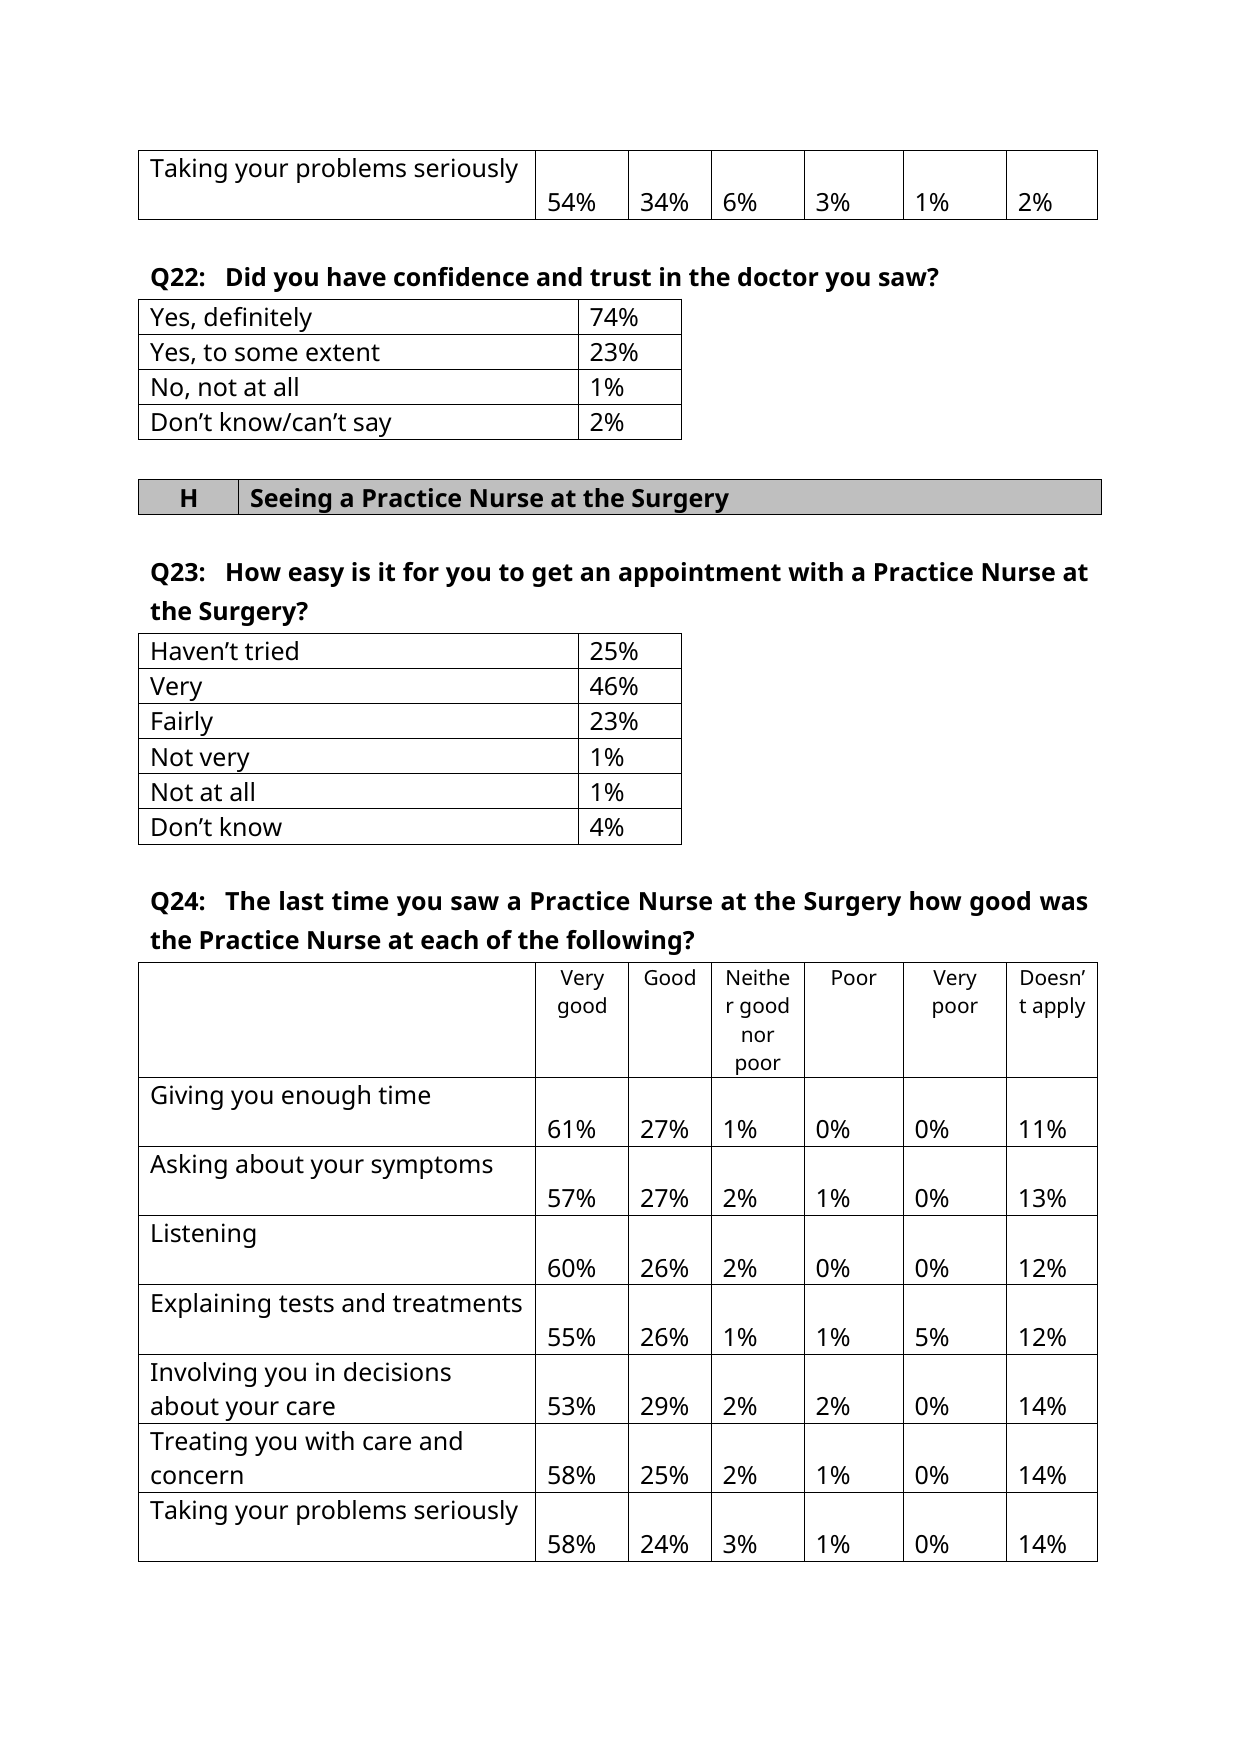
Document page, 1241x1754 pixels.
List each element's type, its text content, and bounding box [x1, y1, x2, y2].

table_cell 27% [629, 1078, 711, 1146]
table_header Yes, definitely [139, 300, 578, 334]
table_header Seeing a Practice Nurse at the Surgery [239, 480, 1101, 514]
table_cell 55% [536, 1285, 628, 1353]
table_cell 25% [629, 1424, 711, 1492]
table_header 74% [579, 300, 681, 334]
table_cell 2% [712, 1147, 804, 1215]
table_header [139, 963, 535, 1077]
table_cell 1% [579, 774, 681, 808]
table_cell Yes, to some extent [139, 335, 578, 369]
table_cell 2% [712, 1355, 804, 1423]
table_cell 26% [629, 1216, 711, 1284]
table_cell Don’t know/can’t say [139, 405, 578, 439]
table_cell 0% [805, 1216, 903, 1284]
table_header Very poor [904, 963, 1006, 1077]
table_cell 14% [1007, 1355, 1097, 1423]
table_cell 2% [712, 1216, 804, 1284]
table_cell Not very [139, 739, 578, 773]
table_cell 1% [805, 1424, 903, 1492]
table_cell 2% [712, 1424, 804, 1492]
table_cell 0% [805, 1078, 903, 1146]
table_cell Asking about your symptoms [139, 1147, 535, 1215]
text Q23: How easy is it for you to get an appointment with a Practice Nurse at the Surgery? [150, 554, 1090, 628]
table_header 25% [579, 634, 681, 668]
table_cell 26% [629, 1285, 711, 1353]
table_cell 3% [805, 151, 903, 219]
table_cell 0% [904, 1493, 1006, 1561]
table_cell 11% [1007, 1078, 1097, 1146]
table_cell 24% [629, 1493, 711, 1561]
text Q24: The last time you saw a Practice Nurse at the Surgery how good was the Practice Nurse at each of the following? [150, 884, 1090, 957]
table_header Haven’t tried [139, 634, 578, 668]
table_cell 0% [904, 1078, 1006, 1146]
table_cell 1% [712, 1285, 804, 1353]
table_cell 58% [536, 1424, 628, 1492]
table_cell 53% [536, 1355, 628, 1423]
table_cell 6% [712, 151, 804, 219]
table_cell 2% [805, 1355, 903, 1423]
table_header Doesn’t apply [1007, 963, 1097, 1077]
table_cell 60% [536, 1216, 628, 1284]
table_cell No, not at all [139, 370, 578, 404]
table_cell 1% [805, 1493, 903, 1561]
table_cell 12% [1007, 1285, 1097, 1353]
table_cell Treating you with care and concern [139, 1424, 535, 1492]
table_cell 1% [712, 1078, 804, 1146]
table_cell 4% [579, 809, 681, 843]
table_cell 0% [904, 1355, 1006, 1423]
table_cell 13% [1007, 1147, 1097, 1215]
table_header H [139, 480, 238, 514]
table_cell Involving you in decisions about your care [139, 1355, 535, 1423]
table_cell 0% [904, 1216, 1006, 1284]
table_cell 3% [712, 1493, 804, 1561]
table_cell 46% [579, 669, 681, 703]
table_cell 23% [579, 704, 681, 738]
table_cell 61% [536, 1078, 628, 1146]
table_cell 2% [579, 405, 681, 439]
table_cell 54% [536, 151, 628, 219]
table_header Neither good nor poor [712, 963, 804, 1077]
table_header Poor [805, 963, 903, 1077]
table_cell 0% [904, 1147, 1006, 1215]
table_cell 12% [1007, 1216, 1097, 1284]
table_cell 1% [805, 1147, 903, 1215]
table_cell Taking your problems seriously [139, 151, 535, 219]
table_cell Explaining tests and treatments [139, 1285, 535, 1353]
table_cell Don’t know [139, 809, 578, 843]
table_cell 1% [579, 739, 681, 773]
table_header Very good [536, 963, 628, 1077]
table_cell Giving you enough time [139, 1078, 535, 1146]
table_cell 2% [1007, 151, 1097, 219]
table_cell Very [139, 669, 578, 703]
text Q22: Did you have confidence and trust in the doctor you saw? [150, 259, 1090, 293]
table_cell 1% [805, 1285, 903, 1353]
table_cell 34% [629, 151, 711, 219]
table_cell 14% [1007, 1493, 1097, 1561]
table_cell 1% [904, 151, 1006, 219]
table_cell 29% [629, 1355, 711, 1423]
table_cell 23% [579, 335, 681, 369]
table_cell 57% [536, 1147, 628, 1215]
table_cell 0% [904, 1424, 1006, 1492]
table_cell 27% [629, 1147, 711, 1215]
table_cell Taking your problems seriously [139, 1493, 535, 1561]
table_cell Fairly [139, 704, 578, 738]
table_cell 58% [536, 1493, 628, 1561]
table_cell 14% [1007, 1424, 1097, 1492]
table_cell Not at all [139, 774, 578, 808]
table_cell 1% [579, 370, 681, 404]
table_header Good [629, 963, 711, 1077]
table_cell Listening [139, 1216, 535, 1284]
table_cell 5% [904, 1285, 1006, 1353]
